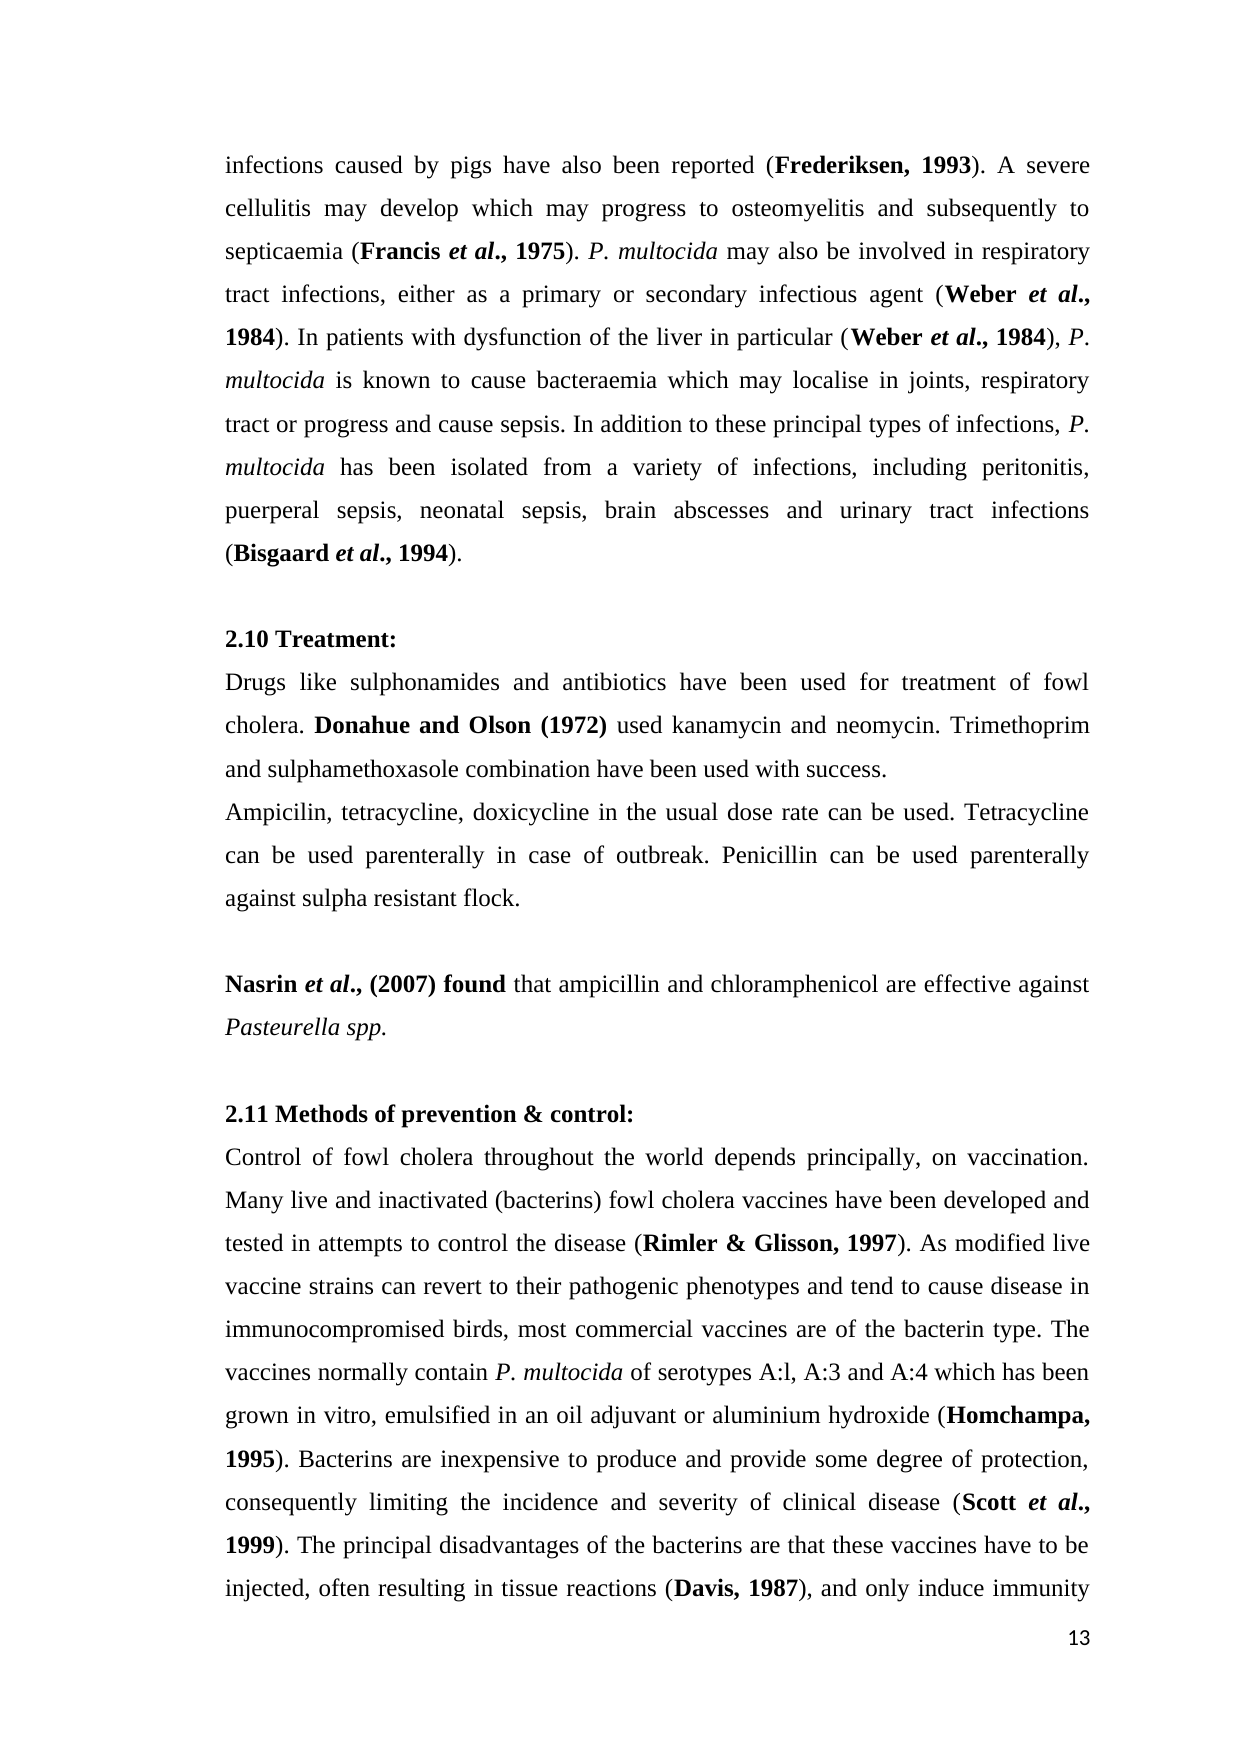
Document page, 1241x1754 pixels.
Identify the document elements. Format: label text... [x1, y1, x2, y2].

text Nasrin et al., (2007) found that ampicillin and chloramphenicol are effective against Pasteurella spp. [225, 969, 1090, 1041]
text Drugs like sulphonamides and antibiotics have been used for treatment of fowl cholera. Donahue and Olson (1972) used kanamycin and neomycin. Trimethoprim and sulphamethoxasole combination have been used with success. [225, 667, 1090, 782]
text 2.10 Treatment: [225, 624, 1090, 653]
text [225, 150, 1090, 567]
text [225, 1142, 1090, 1602]
text 2.11 Methods of prevention & control: [225, 1099, 1090, 1127]
text Ampicilin, tetracycline, doxicycline in the usual dose rate can be used. Tetracycline can be used parenterally in case of outbreak. Penicillin can be used parenterally against sulpha resistant flock. [225, 797, 1090, 912]
